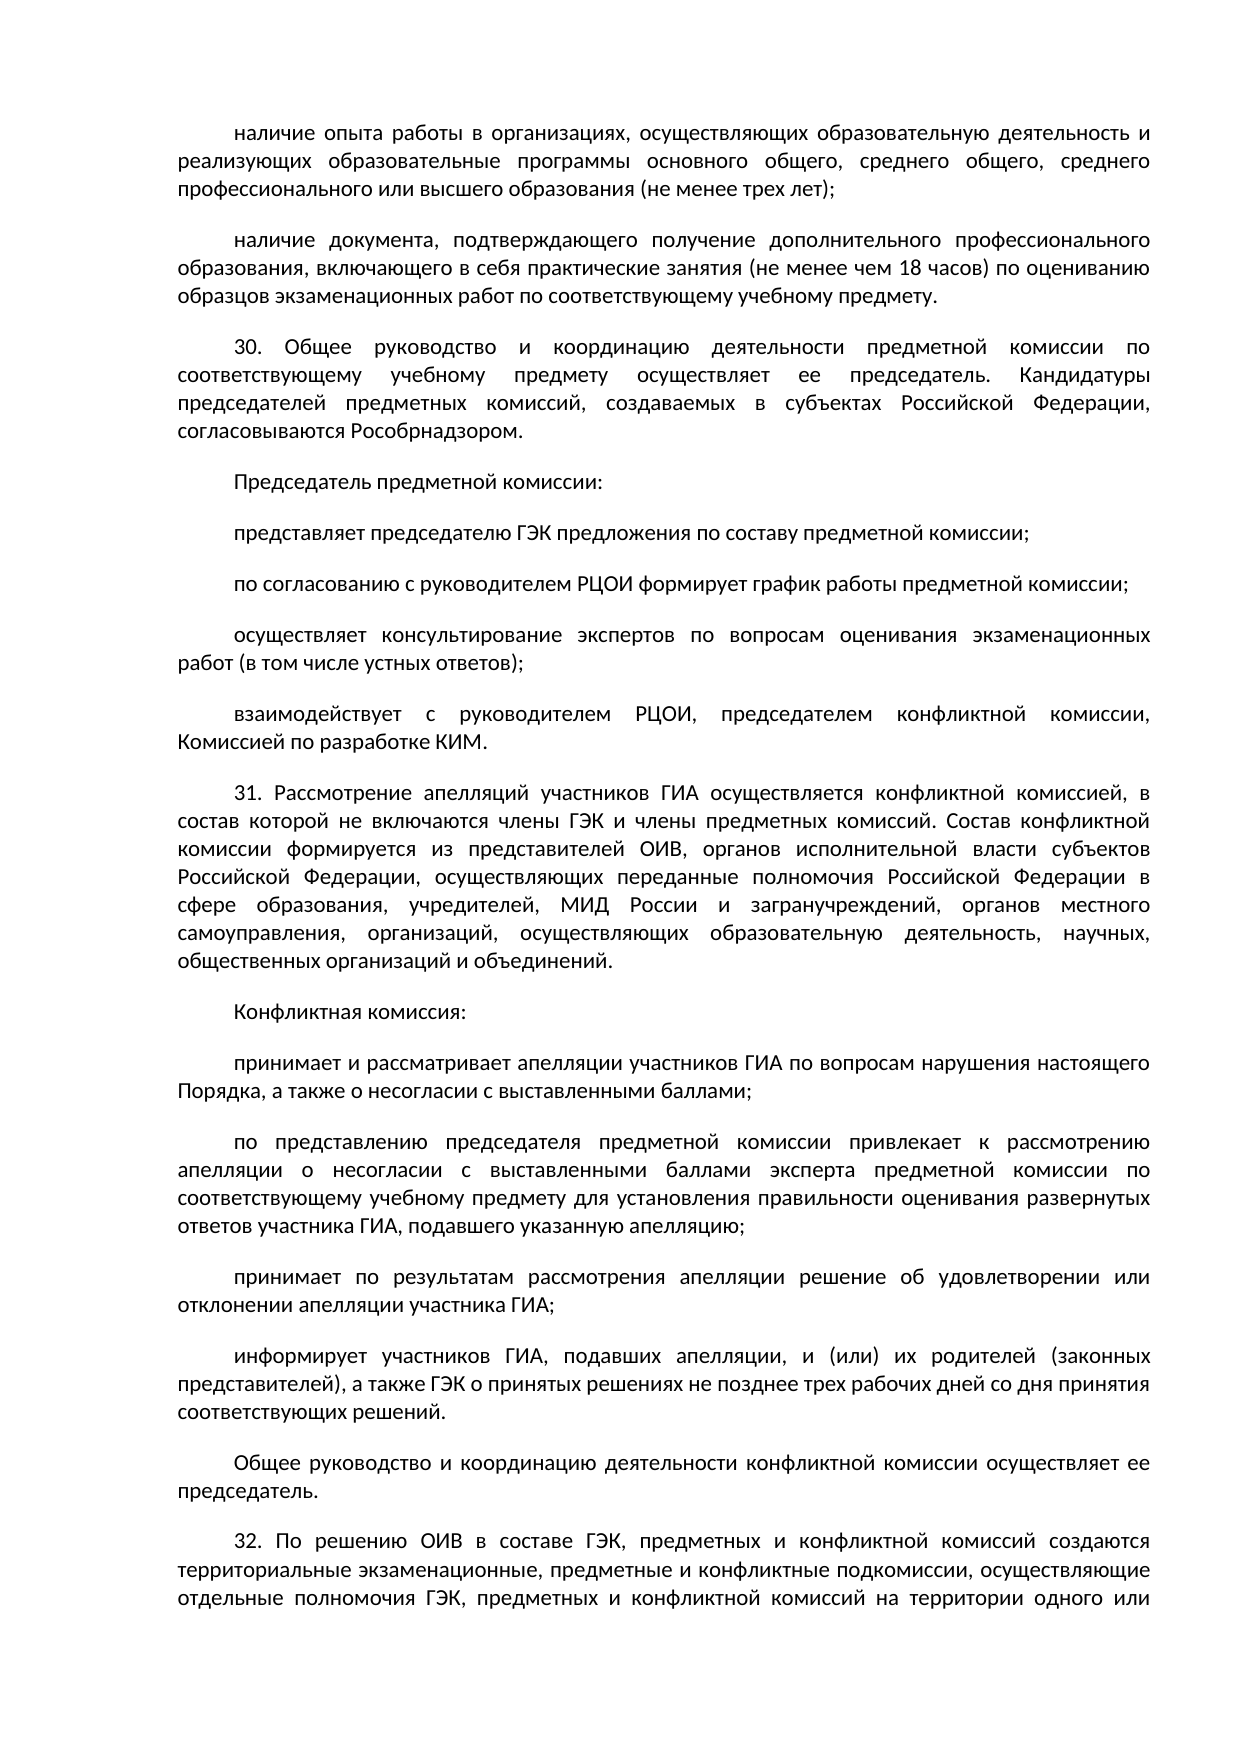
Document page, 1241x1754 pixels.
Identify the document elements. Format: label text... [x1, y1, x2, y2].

text по представлению председателя предметной комиссии привлекает к рассмотрению апелляции о несогласии с выставленными баллами эксперта предметной комиссии по соответствующему учебному предмету для установления правильности оценивания развернутых ответов участника ГИА, подавшего указанную апелляцию; [177, 1127, 1152, 1239]
text 30. Общее руководство и координацию деятельности предметной комиссии по соответствующему учебному предмету осуществляет ее председатель. Кандидатуры председателей предметных комиссий, создаваемых в субъектах Российской Федерации, согласовываются Рособрнадзором. [177, 332, 1152, 444]
text наличие документа, подтверждающего получение дополнительного профессионального образования, включающего в себя практические занятия (не менее чем 18 часов) по оцениванию образцов экзаменационных работ по соответствующему учебному предмету. [177, 225, 1152, 309]
text осуществляет консультирование экспертов по вопросам оценивания экзаменационных работ (в том числе устных ответов); [177, 620, 1152, 676]
text 31. Рассмотрение апелляций участников ГИА осуществляется конфликтной комиссией, в состав которой не включаются члены ГЭК и члены предметных комиссий. Состав конфликтной комиссии формируется из представителей ОИВ, органов исполнительной власти субъектов Российской Федерации, осуществляющих переданные полномочия Российской Федерации в сфере образования, учредителей, МИД России и загранучреждений, органов местного самоуправления, организаций, осуществляющих образовательную деятельность, научных, общественных организаций и объединений. [177, 778, 1152, 974]
text Общее руководство и координацию деятельности конфликтной комиссии осуществляет ее председатель. [177, 1448, 1152, 1504]
text принимает и рассматривает апелляции участников ГИА по вопросам нарушения настоящего Порядка, а также о несогласии с выставленными баллами; [177, 1048, 1152, 1104]
text по согласованию с руководителем РЦОИ формирует график работы предметной комиссии; [177, 569, 1152, 597]
text наличие опыта работы в организациях, осуществляющих образовательную деятельность и реализующих образовательные программы основного общего, среднего общего, среднего профессионального или высшего образования (не менее трех лет); [177, 118, 1152, 202]
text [177, 1527, 1152, 1611]
text принимает по результатам рассмотрения апелляции решение об удовлетворении или отклонении апелляции участника ГИА; [177, 1262, 1152, 1318]
text информирует участников ГИА, подавших апелляции, и (или) их родителей (законных представителей), а также ГЭК о принятых решениях не позднее трех рабочих дней со дня принятия соответствующих решений. [177, 1341, 1152, 1425]
text взаимодействует с руководителем РЦОИ, председателем конфликтной комиссии, Комиссией по разработке КИМ. [177, 699, 1152, 755]
text Конфликтная комиссия: [177, 997, 1152, 1025]
text представляет председателю ГЭК предложения по составу предметной комиссии; [177, 518, 1152, 546]
text Председатель предметной комиссии: [177, 467, 1152, 495]
